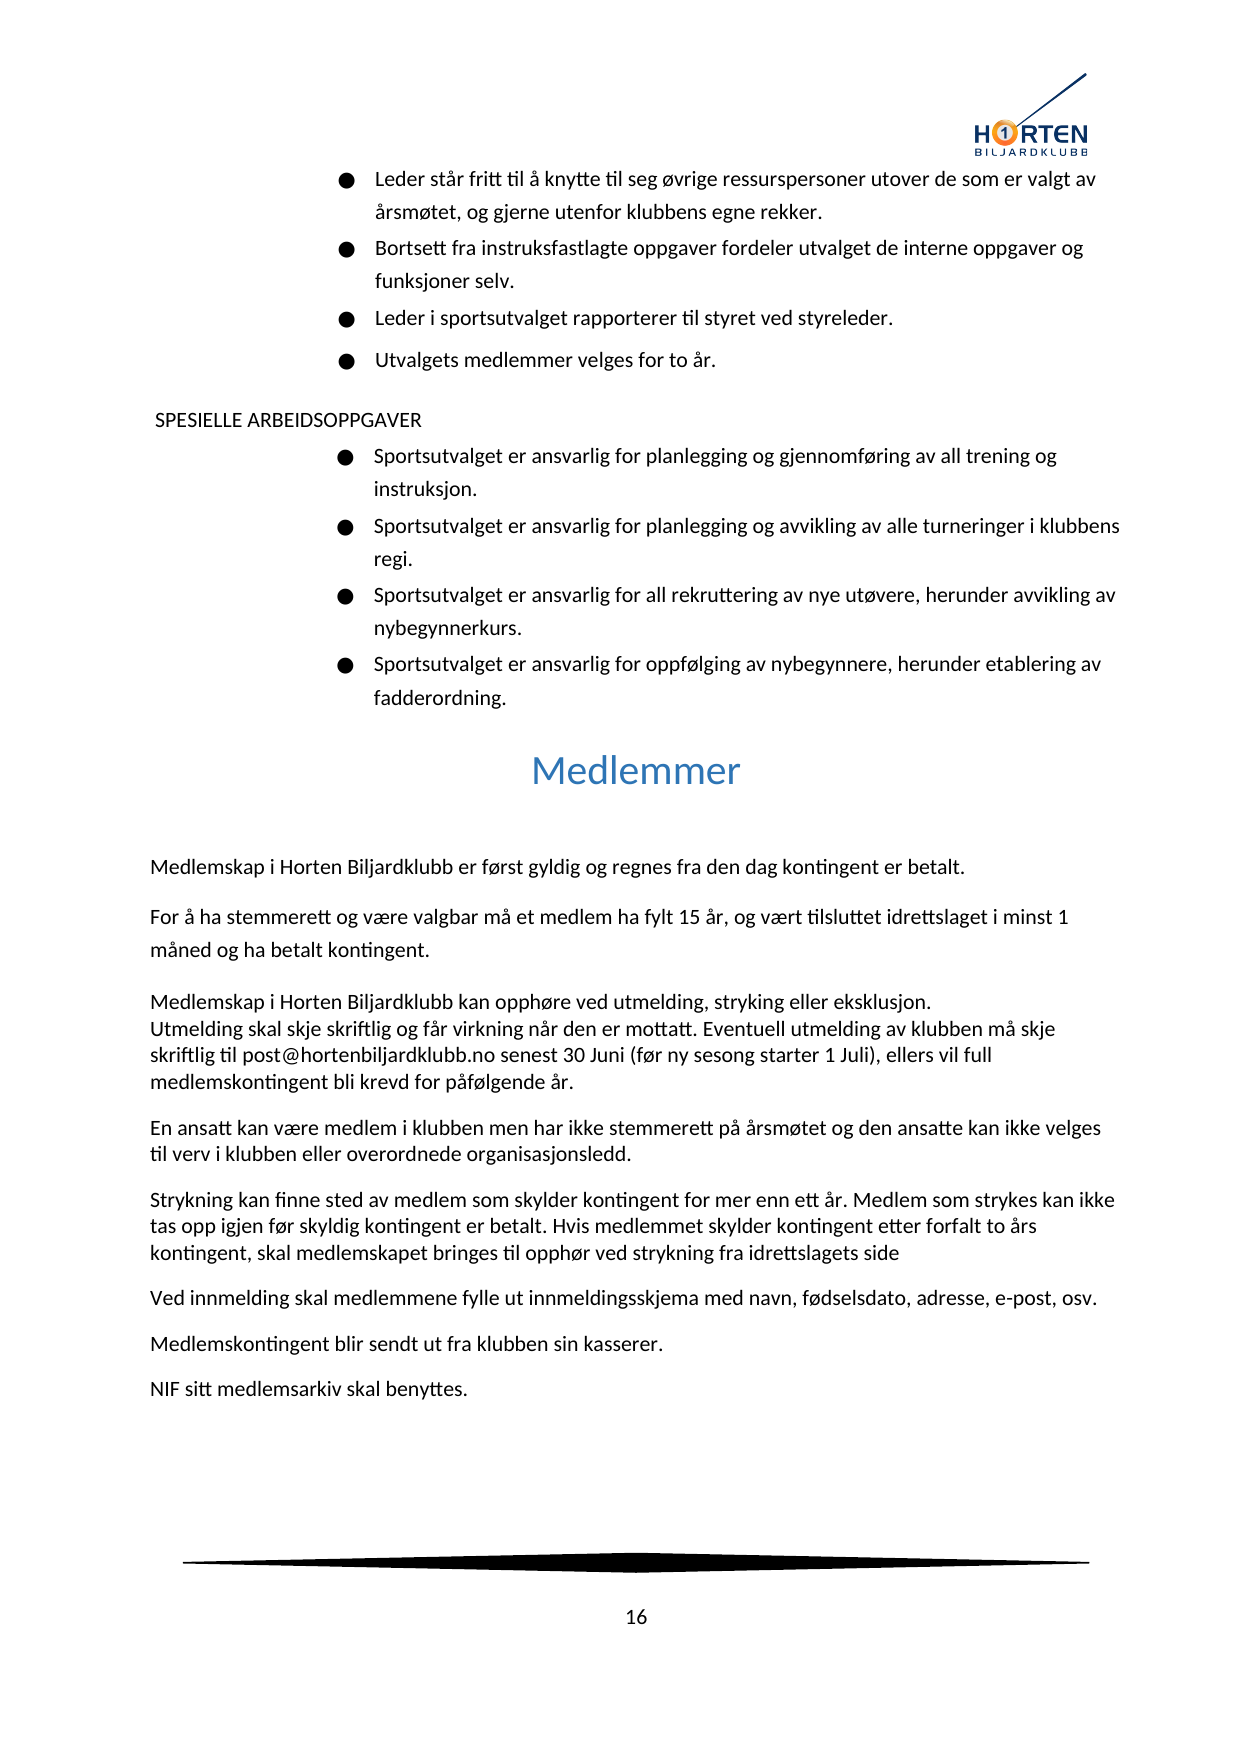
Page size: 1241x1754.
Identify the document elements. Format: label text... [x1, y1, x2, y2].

text Ved innmelding skal medlemmene fylle ut innmeldingsskjema med navn, fødselsdato, adresse, e-post, osv. [150, 1284, 1122, 1311]
list Sportsutvalget er ansvarlig for all rekruttering av nye utøvere, herunder avvikling av nybegynnerkurs. [336, 572, 1122, 641]
text Medlemskontingent blir sendt ut fra klubben sin kasserer. [150, 1330, 1122, 1357]
list Sportsutvalget er ansvarlig for oppfølging av nybegynnere, herunder etablering av fadderordning. [336, 641, 1122, 710]
text Medlemskap i Horten Biljardklubb kan opphøre ved utmelding, stryking eller eksklusjon. Utmelding skal skje skriftlig og får virkning når den er mottatt. Eventuell utmelding av klubben må skje skriftlig til post@hortenbiljardklubb.no senest 30 Juni (før ny sesong starter 1 Juli), ellers vil full medlemskontingent bli krevd for påfølgende år. [150, 988, 1122, 1095]
text Medlemskap i Horten Biljardklubb er først gyldig og regnes fra den dag kontingent er betalt. [150, 853, 1122, 879]
list Sportsutvalget er ansvarlig for planlegging og avvikling av alle turneringer i klubbens regi. [336, 502, 1122, 572]
list Sportsutvalget er ansvarlig for planlegging og gjennomføring av all trening og instruksjon. [336, 433, 1122, 502]
list Bortsett fra instruksfastlagte oppgaver fordeler utvalget de interne oppgaver og funksjoner selv. [337, 225, 1122, 294]
picture [975, 73, 1088, 156]
text NIF sitt medlemsarkiv skal benyttes. [150, 1375, 1122, 1402]
text For å ha stemmerett og være valgbar må et medlem ha fylt 15 år, og vært tilsluttet idrettslaget i minst 1 måned og ha betalt kontingent. [150, 903, 1122, 963]
list Leder i sportsutvalget rapporterer til styret ved styreleder. [337, 294, 1122, 337]
list Utvalgets medlemmer velges for to år. [337, 337, 1122, 379]
text Strykning kan finne sted av medlem som skylder kontingent for mer enn ett år. Medlem som strykes kan ikke tas opp igjen før skyldig kontingent er betalt. Hvis medlemmet skylder kontingent etter forfalt to års kontingent, skal medlemskapet bringes til opphør ved strykning fra idrettslagets side [150, 1186, 1122, 1266]
text Medlemmer [150, 744, 1122, 794]
text SPESIELLE ARBEIDSOPPGAVER [150, 406, 1122, 433]
text En ansatt kan være medlem i klubben men har ikke stemmerett på årsmøtet og den ansatte kan ikke velges til verv i klubben eller overordnede organisasjonsledd. [150, 1114, 1122, 1167]
list Leder står fritt til å knytte til seg øvrige ressurspersoner utover de som er valgt av årsmøtet, og gjerne utenfor klubbens egne rekker. [337, 155, 1122, 225]
